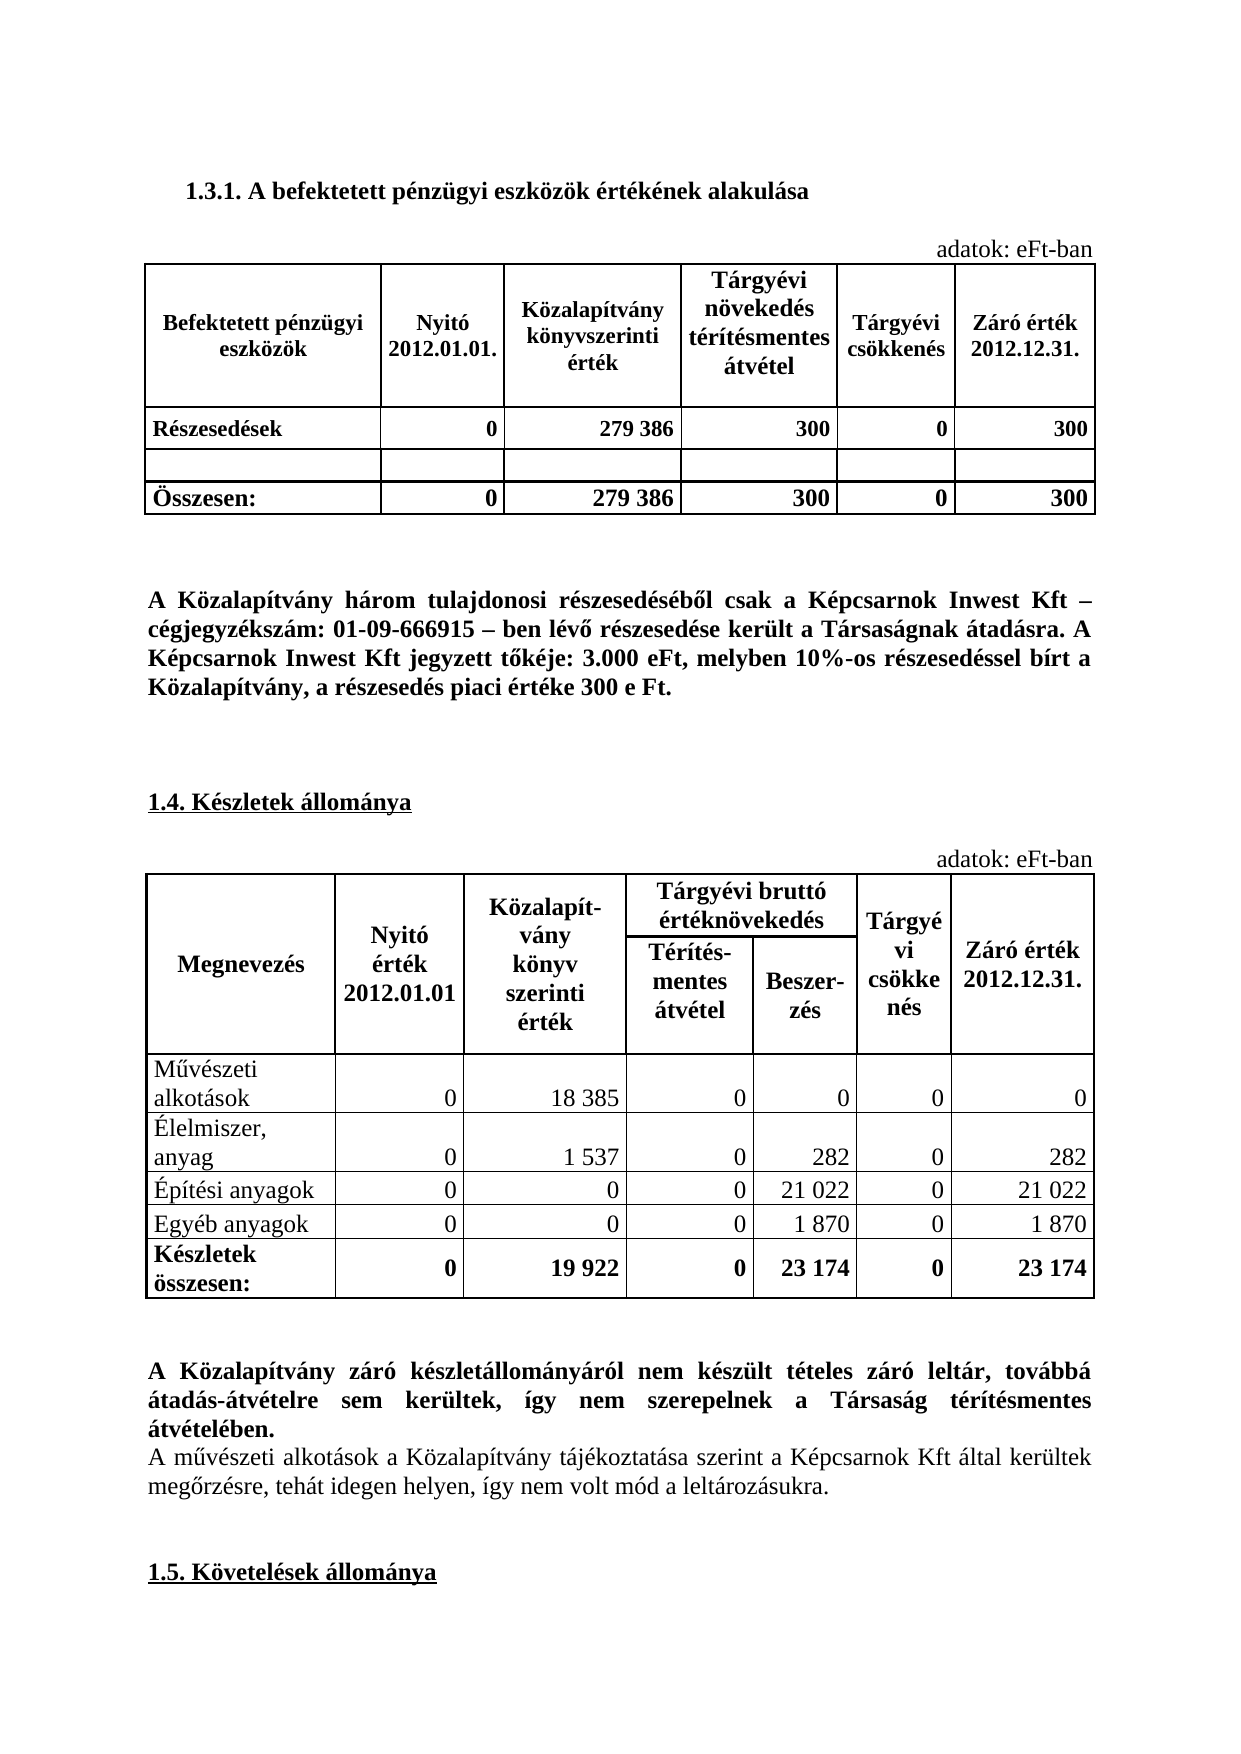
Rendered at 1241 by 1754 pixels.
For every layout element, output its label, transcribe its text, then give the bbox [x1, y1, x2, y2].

table_cell [382, 450, 503, 480]
table_cell [505, 450, 680, 480]
table_header Nyitó érték 2012.01.01 [336, 875, 463, 1052]
text A Közalapítvány három tulajdonosi részesedéséből csak a Képcsarnok Inwest Kft – cégjegyzékszám: 01-09-666915 – ben lévő részesedése került a Társaságnak átadásra. A Képcsarnok Inwest Kft jegyzett tőkéje: 3.000 eFt, melyben 10%-os részesedéssel bírt a Közalapítvány, a részesedés piaci értéke 300 e Ft. [148, 585, 1093, 700]
table_cell 0 [464, 1205, 626, 1238]
list adatok: eFt-ban [148, 844, 1093, 873]
table_cell 0 [754, 1055, 856, 1112]
table_header Záró érték 2012.12.31. [952, 875, 1093, 1052]
table_cell Összesen: [146, 483, 380, 513]
table_cell [838, 450, 954, 480]
table_cell 0 [381, 408, 504, 448]
table_cell Készletek összesen: [148, 1239, 335, 1297]
table_cell Élelmiszer, anyag [148, 1113, 335, 1171]
text 1.3.1. A befektetett pénzügyi eszközök értékének alakulása [148, 176, 1093, 205]
table_cell Térítés-mentes átvétel [627, 938, 752, 1052]
table_header Közalapít-vány könyv szerinti érték [465, 875, 625, 1052]
table_cell 0 [627, 1172, 753, 1204]
table_cell Részesedések [146, 408, 380, 448]
table_cell 0 [857, 1172, 951, 1204]
table_cell 1 537 [464, 1113, 626, 1171]
table_cell 0 [838, 483, 954, 513]
list A Közalapítvány záró készletállományáról nem készült tételes záró leltár, továbbá átadás-átvételre sem kerültek, így nem szerepelnek a Társaság térítésmentes átvételében. [148, 1356, 1093, 1442]
table_header Záró érték 2012.12.31. [956, 265, 1094, 406]
table_cell 0 [857, 1113, 951, 1171]
table_cell 300 [682, 483, 836, 513]
table_cell 0 [952, 1055, 1093, 1112]
table_header Közalapítvány könyvszerinti érték [505, 265, 680, 406]
table_cell [682, 450, 836, 480]
table_cell 0 [627, 1205, 753, 1238]
table_header Tárgyévi csökkenés [838, 265, 954, 406]
table_cell 0 [627, 1055, 753, 1112]
list A művészeti alkotások a Közalapítvány tájékoztatása szerint a Képcsarnok Kft által kerültek megőrzésre, tehát idegen helyen, így nem volt mód a leltározásukra. [148, 1442, 1093, 1500]
table_cell 300 [682, 408, 837, 448]
table_header Nyitó 2012.01.01. [382, 265, 503, 406]
table_cell 282 [754, 1113, 856, 1171]
table_cell 282 [952, 1113, 1093, 1171]
table_cell 0 [382, 483, 503, 513]
table_cell 279 386 [505, 483, 680, 513]
table_cell 0 [336, 1113, 463, 1171]
table_cell Művészeti alkotások [148, 1055, 335, 1112]
table_header Befektetett pénzügyi eszközök [146, 265, 380, 406]
table_cell 0 [627, 1239, 753, 1297]
table_cell 19 922 [464, 1239, 626, 1297]
table_cell 23 174 [952, 1239, 1093, 1297]
list 1.4. Készletek állománya [148, 787, 1093, 815]
table_cell 0 [336, 1239, 463, 1297]
table_cell 300 [955, 408, 1094, 448]
table_cell 21 022 [952, 1172, 1093, 1204]
table_header Tárgyévi növekedés térítésmentes átvétel [682, 265, 836, 406]
table_cell 0 [857, 1055, 951, 1112]
table_cell Egyéb anyagok [148, 1205, 335, 1238]
table_cell 0 [336, 1055, 463, 1112]
text adatok: eFt-ban [148, 234, 1093, 263]
table_cell [956, 450, 1094, 480]
table_cell 300 [956, 483, 1094, 513]
table_header Megnevezés [148, 875, 334, 1052]
table_cell 21 022 [754, 1172, 856, 1204]
table_cell 0 [627, 1113, 753, 1171]
table_header Tárgyévi bruttó értéknövekedés [627, 875, 856, 935]
table_cell [146, 450, 380, 480]
table_cell 1 870 [952, 1205, 1093, 1238]
table_header Tárgyévi csökkenés [858, 875, 950, 1052]
table_cell 18 385 [464, 1055, 626, 1112]
table_cell 0 [857, 1205, 951, 1238]
table_cell 0 [336, 1172, 463, 1204]
table_cell 1 870 [754, 1205, 856, 1238]
table_cell 0 [857, 1239, 951, 1297]
table_cell 0 [336, 1205, 463, 1238]
table_cell 0 [838, 408, 954, 448]
text 1.5. Követelések állománya [148, 1557, 1093, 1586]
table_cell 0 [464, 1172, 626, 1204]
table_cell 279 386 [505, 408, 681, 448]
table_cell 23 174 [754, 1239, 856, 1297]
table_cell Építési anyagok [148, 1172, 335, 1204]
table_cell Beszer-zés [754, 938, 856, 1052]
